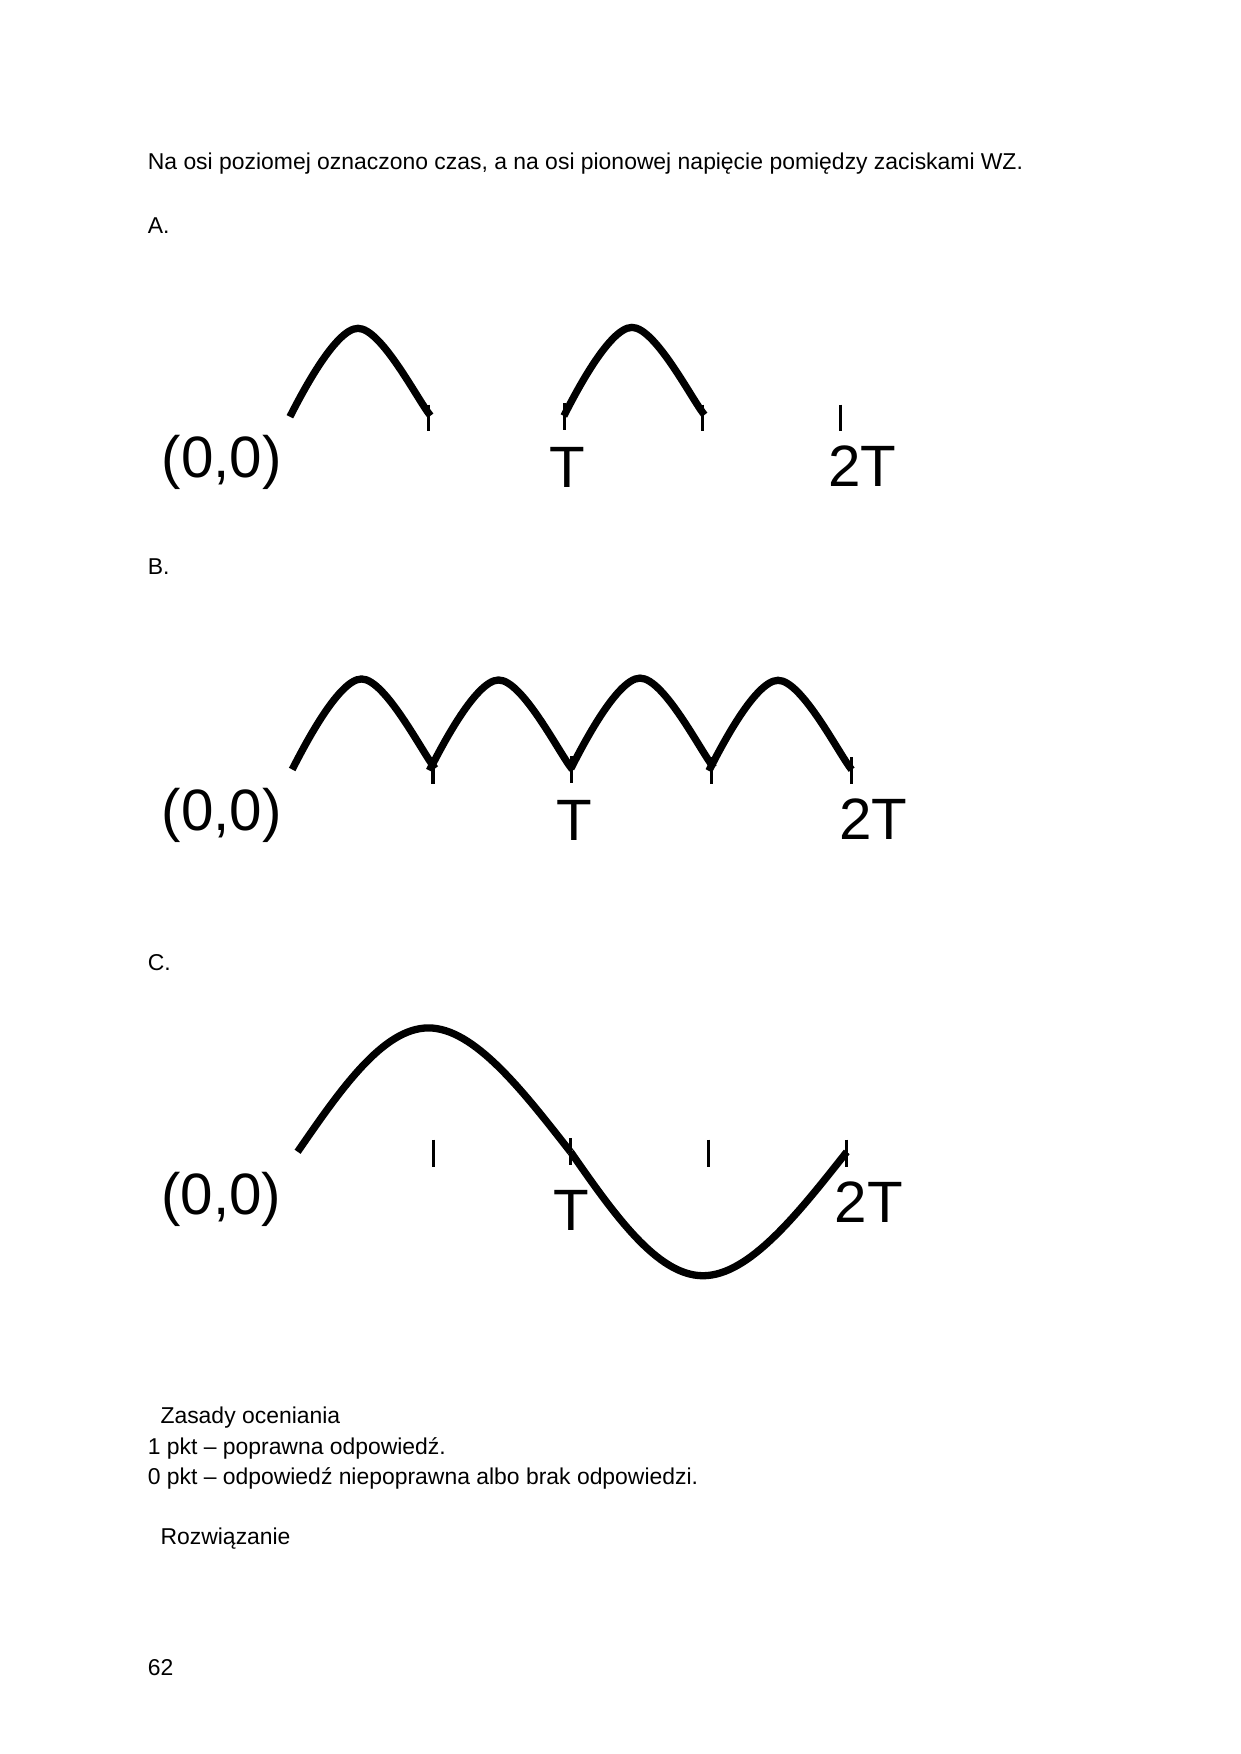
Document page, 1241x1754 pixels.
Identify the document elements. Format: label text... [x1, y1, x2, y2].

text A. [148, 212, 1093, 238]
text 1 pkt – poprawna odpowiedź. [148, 1433, 1093, 1459]
text Zasady oceniania [148, 1402, 1093, 1429]
text Na osi poziomej oznaczono czas, a na osi pionowej napięcie pomiędzy zaciskami WZ. [148, 148, 1093, 174]
text B. [148, 553, 1093, 579]
text Rozwiązanie B [148, 1493, 1093, 1550]
text 0 pkt – odpowiedź niepoprawna albo brak odpowiedzi. [148, 1463, 1093, 1489]
text C. [148, 949, 1093, 976]
